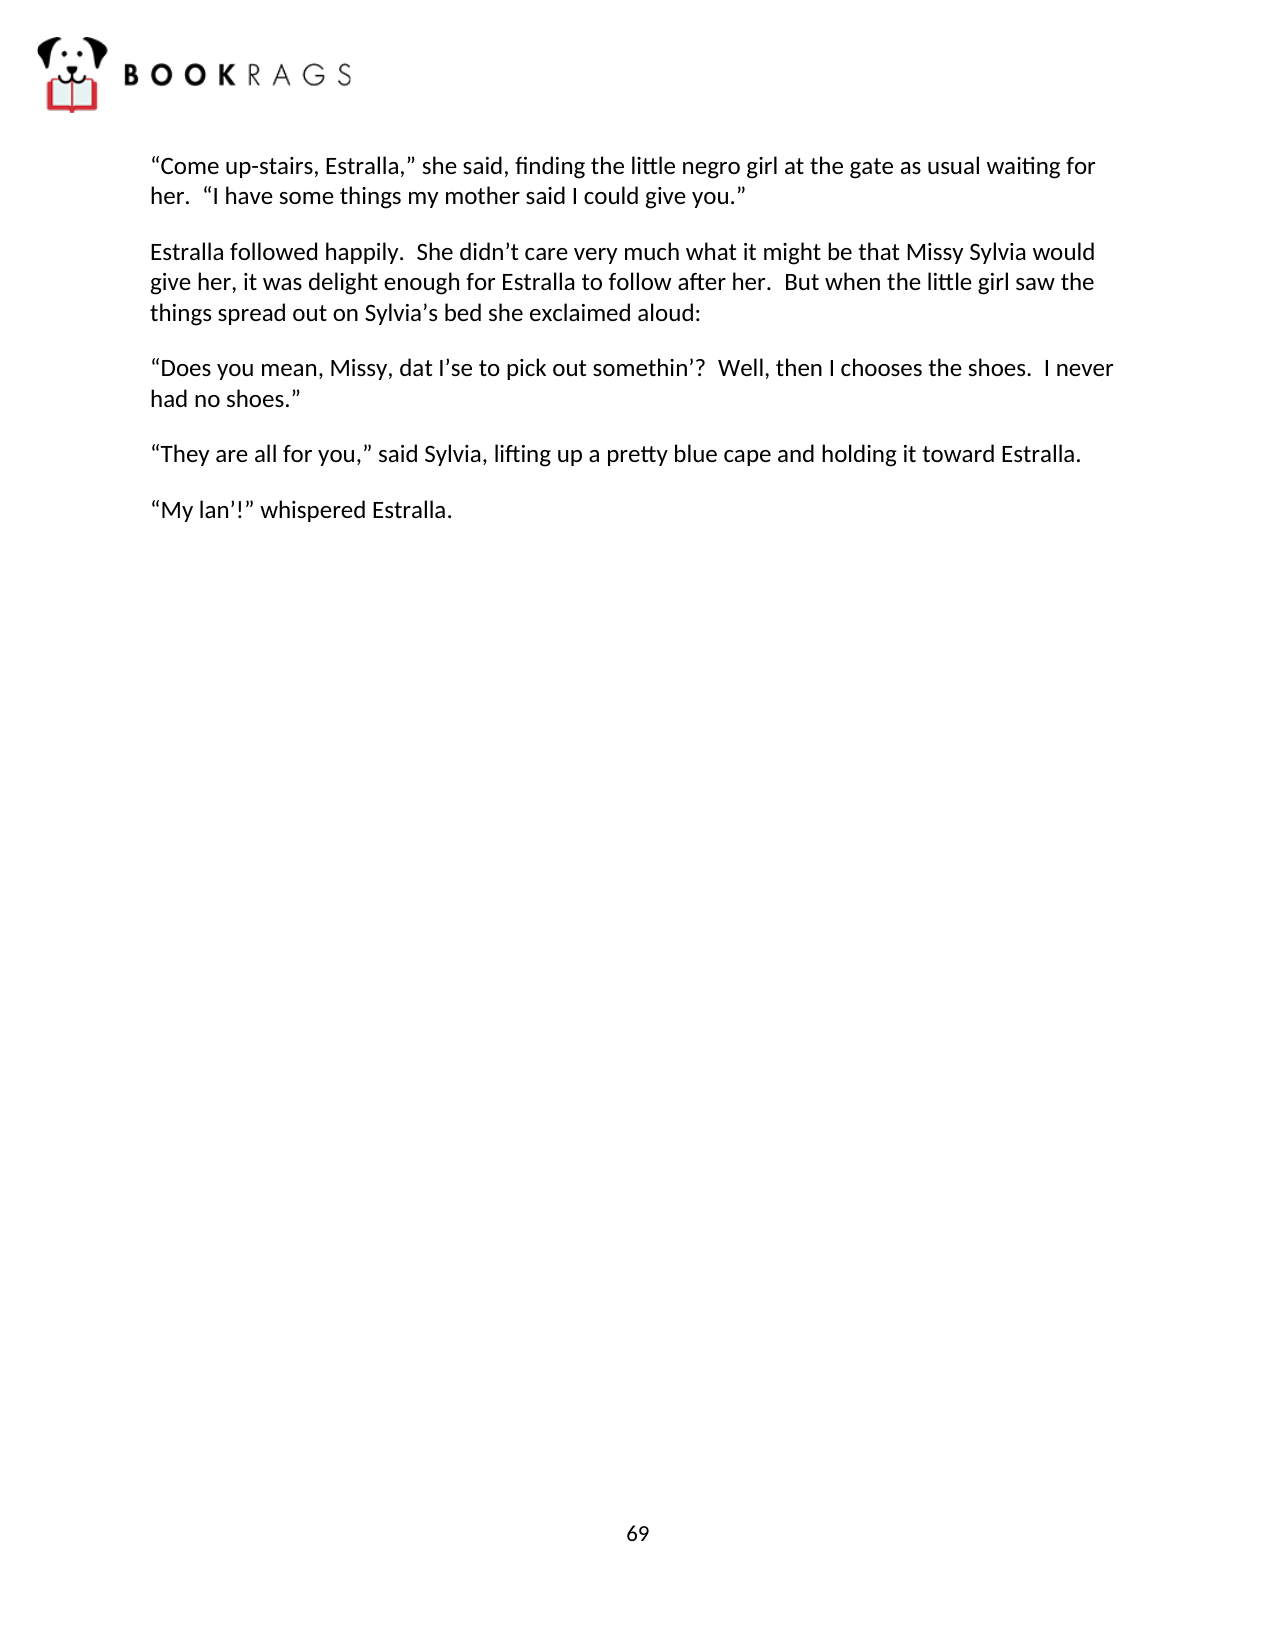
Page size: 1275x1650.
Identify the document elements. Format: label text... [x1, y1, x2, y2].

picture [37, 37, 351, 113]
text “Come up-stairs, Estralla,” she said, finding the little negro girl at the gate as usual waiting for her. “I have some things my mother said I could give you.” [150, 150, 1125, 211]
text “Does you mean, Missy, dat I’se to pick out somethin’? Well, then I chooses the shoes. I never had no shoes.” [150, 353, 1125, 414]
text “They are all for you,” said Sylvia, lifting up a pretty blue cape and holding it toward Estralla. [150, 439, 1125, 469]
text Estralla followed happily. She didn’t care very much what it might be that Missy Sylvia would give her, it was delight enough for Estralla to follow after her. But when the little girl saw the things spread out on Sylvia’s bed she exclaimed aloud: [150, 236, 1125, 328]
text “My lan’!” whispered Estralla. [150, 494, 1125, 525]
